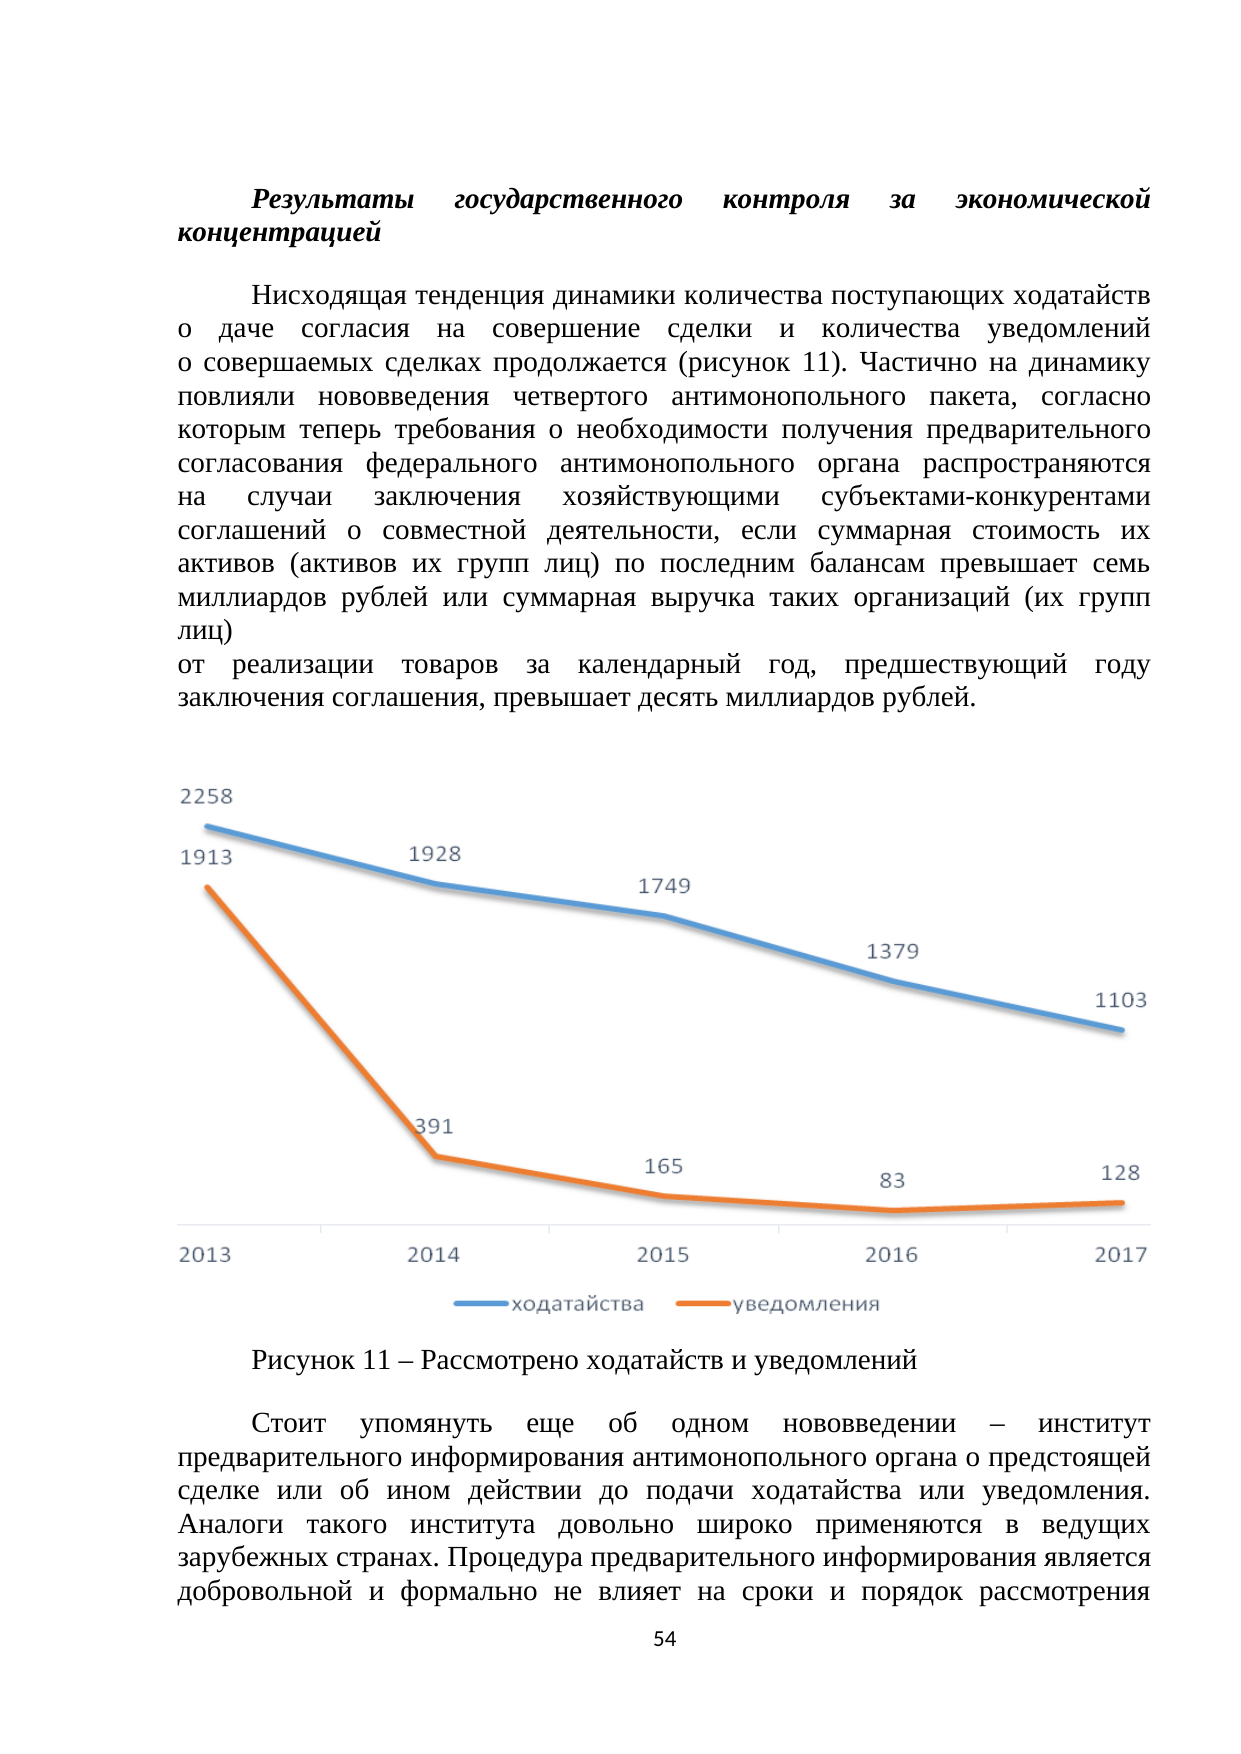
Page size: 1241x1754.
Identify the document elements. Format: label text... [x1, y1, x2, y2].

text Нисходящая тенденция динамики количества поступающих ходатайств о даче согласия на совершение сделки и количества уведомлений о совершаемых сделках продолжается (рисунок 11). Частично на динамику повлияли нововведения четвертого антимонопольного пакета, согласно которым теперь требования о необходимости получения предварительного согласования федерального антимонопольного органа распространяются на случаи заключения хозяйствующими субъектами-конкурентами соглашений о совместной деятельности, если суммарная стоимость их активов (активов их групп лиц) по последним балансам превышает семь миллиардов рублей или суммарная выручка таких организаций (их групп лиц) от реализации товаров за календарный год, предшествующий году заключения соглашения, превышает десять миллиардов рублей. [177, 277, 1152, 713]
text Результаты государственного контроля за экономической концентрацией [177, 181, 1152, 248]
picture [177, 788, 1151, 1314]
text Рисунок 11 – Рассмотрено ходатайств и уведомлений [177, 1342, 1152, 1376]
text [177, 1405, 1152, 1606]
